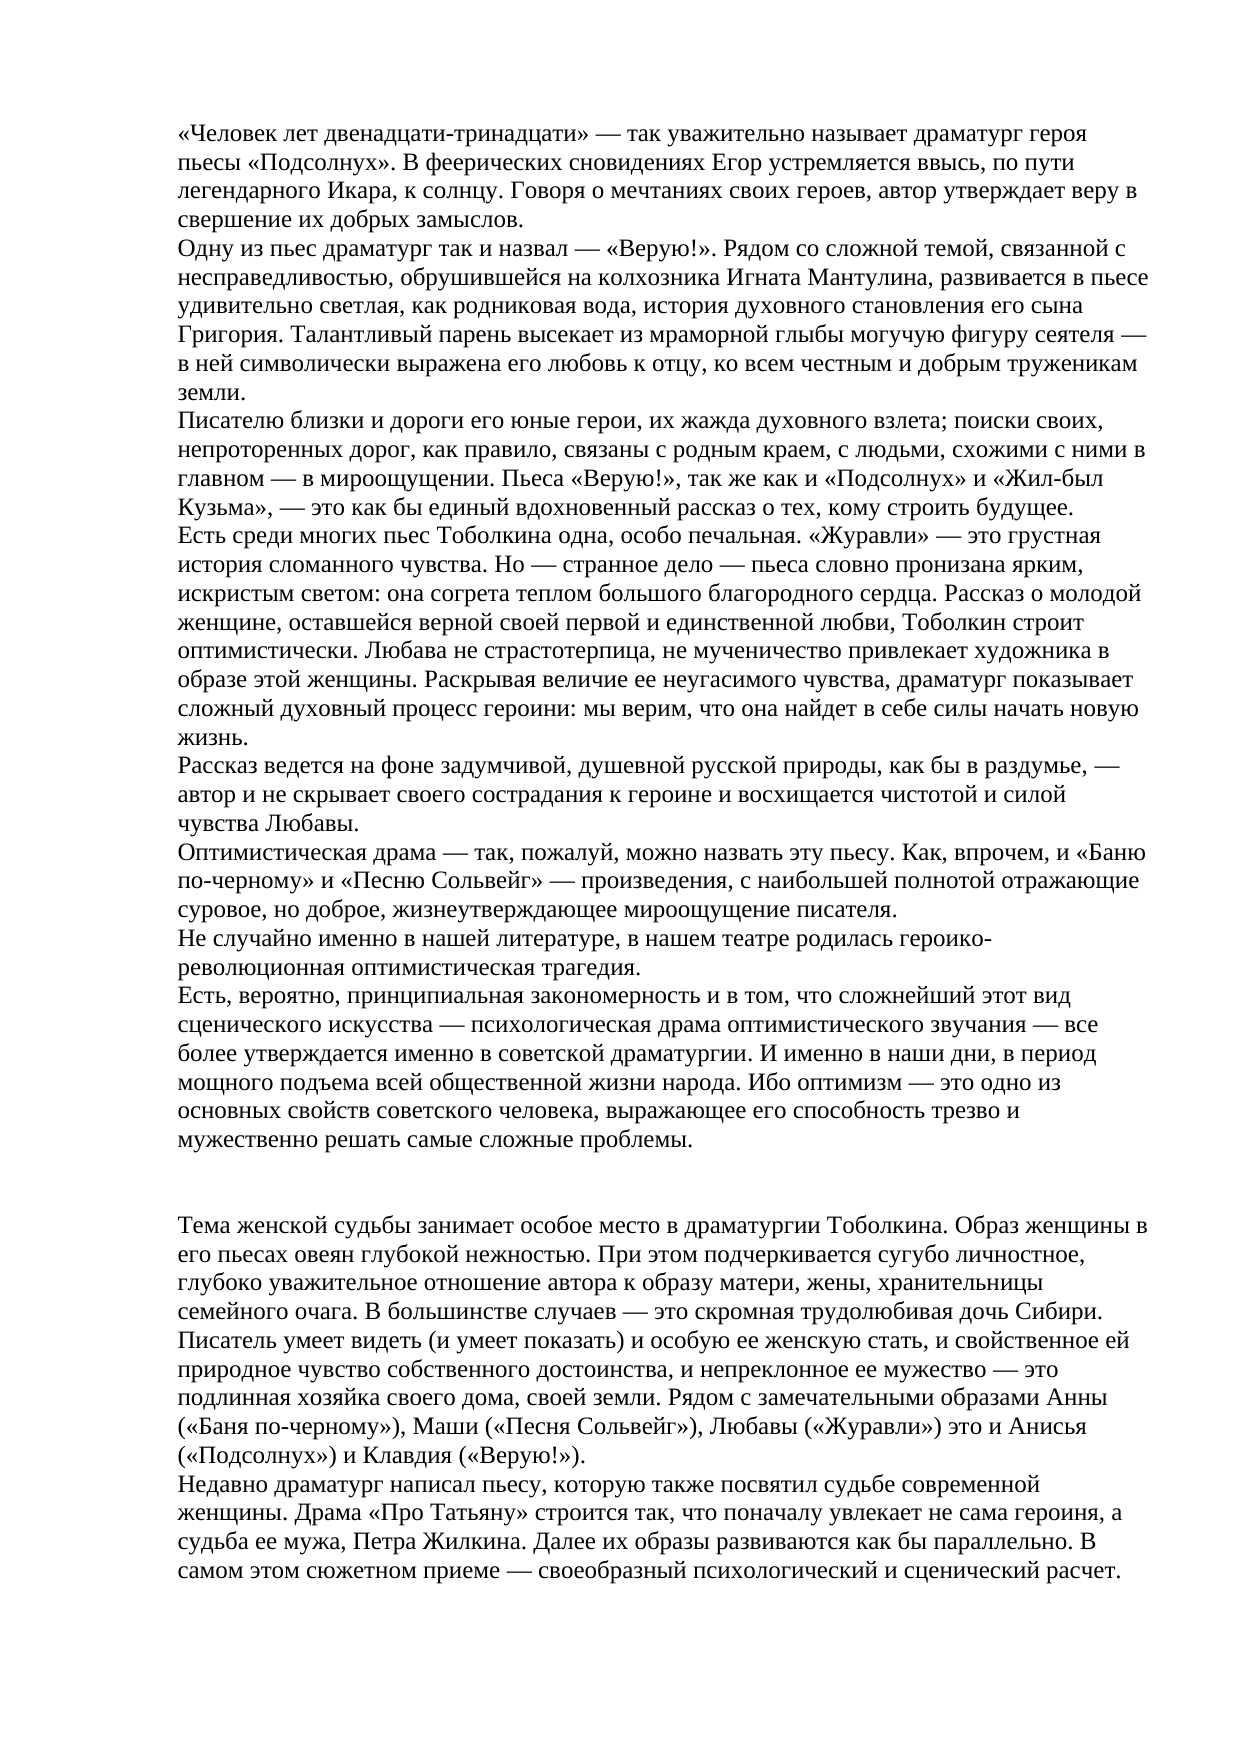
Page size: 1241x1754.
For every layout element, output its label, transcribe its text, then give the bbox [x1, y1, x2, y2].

text «Человек лет двенадцати-тринадцати» — так уважительно называет драматург героя пьесы «Подсолнух». В феерических сновидениях Егор устремляется ввысь, по пути легендарного Икара, к солнцу. Говоря о мечтаниях своих героев, автор утверждает веру в свершение их добрых замыслов. [177, 118, 1152, 233]
text Оптимистическая драма — так, пожалуй, можно назвать эту пьесу. Как, впрочем, и «Баню по-черному» и «Песню Сольвейг» — произведения, с наибольшей полнотой отражающие суровое, но доброе, жизнеутверждающее мироощущение писателя. [177, 837, 1152, 923]
text Одну из пьес драматург так и назвал — «Верую!». Рядом со сложной темой, связанной с несправедливостью, обрушившейся на колхозника Игната Мантулина, развивается в пьесе удивительно светлая, как родниковая вода, история духовного становления его сына Григория. Талантливый парень высекает из мраморной глыбы могучую фигуру сеятеля — в ней символически выражена его любовь к отцу, ко всем честным и добрым труженикам земли. [177, 233, 1152, 406]
text Есть, вероятно, принципиальная закономерность и в том, что сложнейший этот вид сценического искусства — психологическая драма оптимистического звучания — все более утверждается именно в советской драматургии. И именно в наши дни, в период мощного подъема всей общественной жизни народа. Ибо оптимизм — это одно из основных свойств советского человека, выражающее его способность трезво и мужественно решать самые сложные проблемы. [177, 981, 1152, 1153]
text Писателю близки и дороги его юные герои, их жажда духовного взлета; поиски своих, непроторенных дорог, как правило, связаны с родным краем, с людьми, схожими с ними в главном — в мироощущении. Пьеса «Верую!», так же как и «Подсолнух» и «Жил-был Кузьма», — это как бы единый вдохновенный рассказ о тех, кому строить будущее. [177, 406, 1152, 521]
text Есть среди многих пьес Тоболкина одна, особо печальная. «Журавли» — это грустная история сломанного чувства. Но — странное дело — пьеса словно пронизана ярким, искристым светом: она согрета теплом большого благородного сердца. Рассказ о молодой женщине, оставшейся верной своей первой и единственной любви, Тоболкин строит оптимистически. Любава не страстотерпица, не мученичество привлекает художника в образе этой женщины. Раскрывая величие ее неугасимого чувства, драматург показывает сложный духовный процесс героини: мы верим, что она найдет в себе силы начать новую жизнь. [177, 521, 1152, 751]
text Рассказ ведется на фоне задумчивой, душевной русской природы, как бы в раздумье, — автор и не скрывает своего сострадания к героине и восхищается чистотой и силой чувства Любавы. [177, 751, 1152, 837]
text Тема женской судьбы занимает особое место в драматургии Тоболкина. Образ женщины в его пьесах овеян глубокой нежностью. При этом подчеркивается сугубо личностное, глубоко уважительное отношение автора к образу матери, жены, хранительницы семейного очага. В большинстве случаев — это скромная трудолюбивая дочь Сибири. Писатель умеет видеть (и умеет показать) и особую ее женскую стать, и свойственное ей природное чувство собственного достоинства, и непреклонное ее мужество — это подлинная хозяйка своего дома, своей земли. Рядом с замечательными образами Анны («Баня по-черному»), Маши («Песня Сольвейг»), Любавы («Журавли») это и Анисья («Подсолнух») и Клавдия («Верую!»). [177, 1210, 1152, 1469]
text Не случайно именно в нашей литературе, в нашем театре родилась героико-революционная оптимистическая трагедия. [177, 923, 1152, 981]
text Недавно драматург написал пьесу, которую также посвятил судьбе современной женщины. Драма «Про Татьяну» строится так, что поначалу увлекает не сама героиня, а судьба ее мужа, Петра Жилкина. Далее их образы развиваются как бы параллельно. В самом этом сюжетном приеме — своеобразный психологический и сценический расчет. [177, 1469, 1152, 1584]
